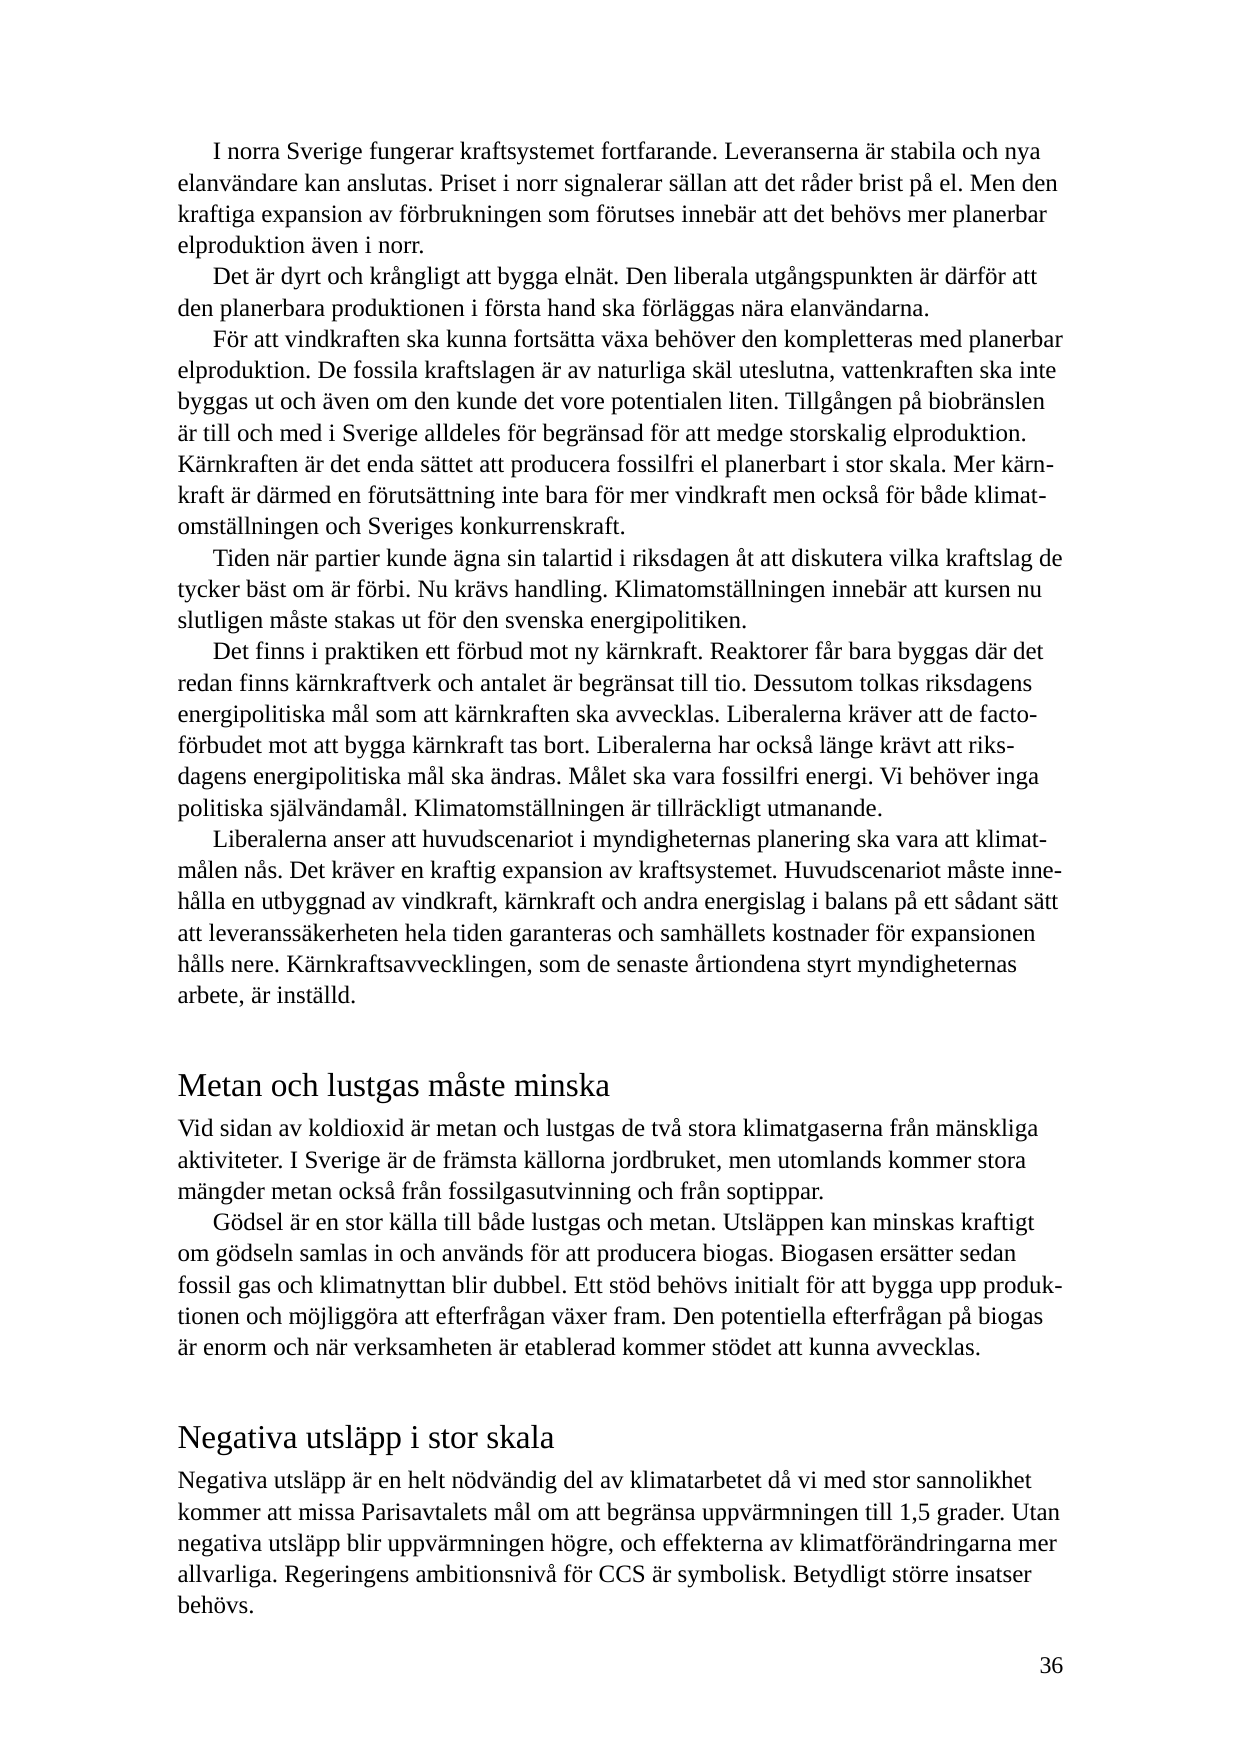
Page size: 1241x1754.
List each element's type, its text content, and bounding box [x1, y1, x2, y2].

text Liberalerna anser att huvudscenariot i myndigheternas planering ska vara att klimatmålen nås. Det kräver en kraftig expansion av kraftsystemet. Huvudscenariot måste innehålla en utbyggnad av vindkraft, kärnkraft och andra energislag i balans på ett sådant sätt att leveranssäkerheten hela tiden garanteras och samhällets kostnader för expansionen hålls nere. Kärnkraftsavvecklingen, som de senaste årtiondena styrt myndigheternas arbete, är inställd. [177, 821, 1063, 1009]
text I norra Sverige fungerar kraftsystemet fortfarande. Leveranserna är stabila och nya elanvändare kan anslutas. Priset i norr signalerar sällan att det råder brist på el. Men den kraftiga expansion av förbrukningen som förutses innebär att det behövs mer planerbar elproduktion även i norr. [177, 134, 1063, 259]
text Vid sidan av koldioxid är metan och lustgas de två stora klimatgaserna från mänskliga aktiviteter. I Sverige är de främsta källorna jordbruket, men utomlands kommer stora mängder metan också från fossilgasutvinning och från soptippar. [177, 1111, 1063, 1205]
text Det är dyrt och krångligt att bygga elnät. Den liberala utgångspunkten är därför att den planerbara produktionen i första hand ska förläggas nära elanvändarna. [177, 259, 1063, 321]
text För att vindkraften ska kunna fortsätta växa behöver den kompletteras med planerbar elproduktion. De fossila kraftslagen är av naturliga skäl uteslutna, vattenkraften ska inte byggas ut och även om den kunde det vore potentialen liten. Tillgången på biobränslen är till och med i Sverige alldeles för begränsad för att medge storskalig elproduktion. Kärnkraften är det enda sättet att producera fossilfri el planerbart i stor skala. Mer kärnkraft är därmed en förutsättning inte bara för mer vindkraft men också för både klimatomställningen och Sveriges konkurrenskraft. [177, 321, 1063, 540]
text Negativa utsläpp är en helt nödvändig del av klimatarbetet då vi med stor sannolikhet kommer att missa Parisavtalets mål om att begränsa uppvärmningen till 1,5 grader. Utan negativa utsläpp blir uppvärmningen högre, och effekterna av klimatförändringarna mer allvarliga. Regeringens ambitionsnivå för CCS är symbolisk. Betydligt större insatser behövs. [177, 1463, 1063, 1619]
subtitle Metan och lustgas måste minska [177, 1071, 1063, 1103]
text Det finns i praktiken ett förbud mot ny kärnkraft. Reaktorer får bara byggas där det redan finns kärnkraftverk och antalet är begränsat till tio. Dessutom tolkas riksdagens energipolitiska mål som att kärnkraften ska avvecklas. Liberalerna kräver att de facto-förbudet mot att bygga kärnkraft tas bort. Liberalerna har också länge krävt att riksdagens energipolitiska mål ska ändras. Målet ska vara fossilfri energi. Vi behöver inga politiska självändamål. Klimatomställningen är tillräckligt utmanande. [177, 634, 1063, 821]
subtitle Negativa utsläpp i stor skala [177, 1423, 1063, 1455]
text Tiden när partier kunde ägna sin talartid i riksdagen åt att diskutera vilka kraftslag de tycker bäst om är förbi. Nu krävs handling. Klimatomställningen innebär att kursen nu slutligen måste stakas ut för den svenska energipolitiken. [177, 540, 1063, 634]
text Gödsel är en stor källa till både lustgas och metan. Utsläppen kan minskas kraftigt om gödseln samlas in och används för att producera biogas. Biogasen ersätter sedan fossil gas och klimatnyttan blir dubbel. Ett stöd behövs initialt för att bygga upp produktionen och möjliggöra att efterfrågan växer fram. Den potentiella efterfrågan på biogas är enorm och när verksamheten är etablerad kommer stödet att kunna avvecklas. [177, 1205, 1063, 1361]
